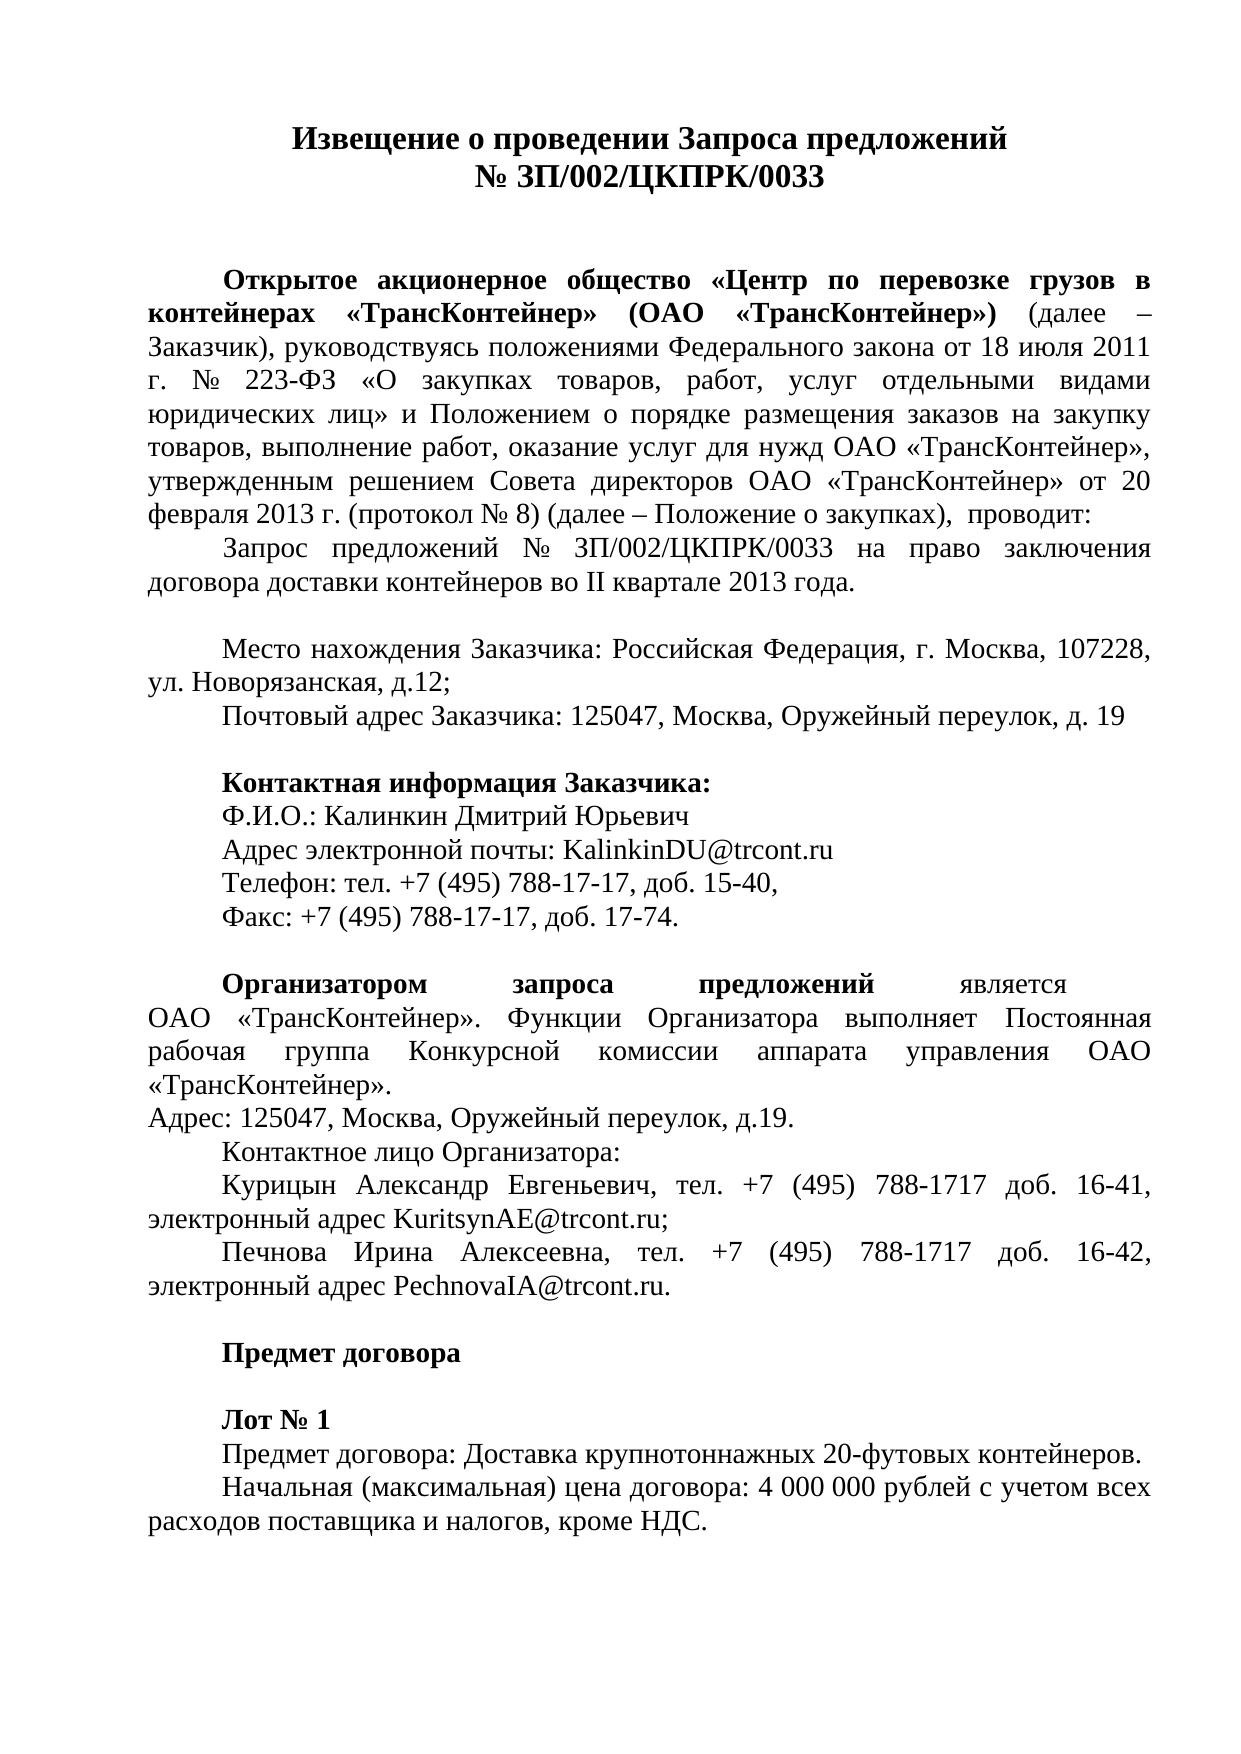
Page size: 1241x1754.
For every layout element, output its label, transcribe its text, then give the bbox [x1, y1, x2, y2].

text Организатором запроса предложений является ОАО «ТрансКонтейнер». Функции Организатора выполняет Постоянная рабочая группа Конкурсной комиссии аппарата управления ОАО «ТрансКонтейнер». [148, 966, 1152, 1100]
text Запрос предложений № ЗП/002/ЦКПРК/0033 на право заключения договора доставки контейнеров во II квартале 2013 года. [148, 530, 1152, 597]
text Печнова Ирина Алексеевна, тел. +7 (495) 788-1717 доб. 16-42, электронный адрес PechnovaIA@trcont.ru. [148, 1234, 1152, 1302]
text Адрес электронной почты: KalinkinDU@trcont.ru [148, 832, 1152, 866]
text Курицын Александр Евгеньевич, тел. +7 (495) 788-1717 доб. 16-41, электронный адрес KuritsynAE@trcont.ru; [148, 1167, 1152, 1234]
text Предмет договора [148, 1335, 1152, 1369]
text Адрес: 125047, Москва, Оружейный переулок, д.19. [148, 1100, 1152, 1134]
text Ф.И.О.: Калинкин Дмитрий Юрьевич [148, 798, 1152, 832]
text Факс: +7 (495) 788-17-17, доб. 17-74. [148, 899, 1152, 933]
text Контактная информация Заказчика: [148, 765, 1152, 798]
text № ЗП/002/ЦКПРК/0033 [148, 156, 1152, 195]
text Начальная (максимальная) цена договора: 4 000 000 рублей с учетом всех расходов поставщика и налогов, кроме НДС. [148, 1469, 1152, 1536]
text Телефон: тел. +7 (495) 788-17-17, доб. 15-40, [148, 866, 1152, 899]
text Почтовый адрес Заказчика: 125047, Москва, Оружейный переулок, д. 19 [148, 698, 1152, 731]
text Извещение о проведении Запроса предложений [148, 118, 1152, 156]
text Предмет договора: Доставка крупнотоннажных 20-футовых контейнеров. [148, 1436, 1152, 1469]
text Открытое акционерное общество «Центр по перевозке грузов в контейнерах «ТрансКонтейнер» (ОАО «ТрансКонтейнер») (далее – Заказчик), руководствуясь положениями Федерального закона от 18 июля 2011 г. № 223-ФЗ «О закупках товаров, работ, услуг отдельными видами юридических лиц» и Положением о порядке размещения заказов на закупку товаров, выполнение работ, оказание услуг для нужд ОАО «ТрансКонтейнер», утвержденным решением Совета директоров ОАО «ТрансКонтейнер» от 20 февраля 2013 г. (протокол № 8) (далее – Положение о закупках), проводит: [148, 262, 1152, 530]
text Место нахождения Заказчика: Российская Федерация, г. Москва, 107228, ул. Новорязанская, д.12; [148, 631, 1152, 698]
text Лот № 1 [148, 1402, 1152, 1436]
text Контактное лицо Организатора: [148, 1134, 1152, 1167]
